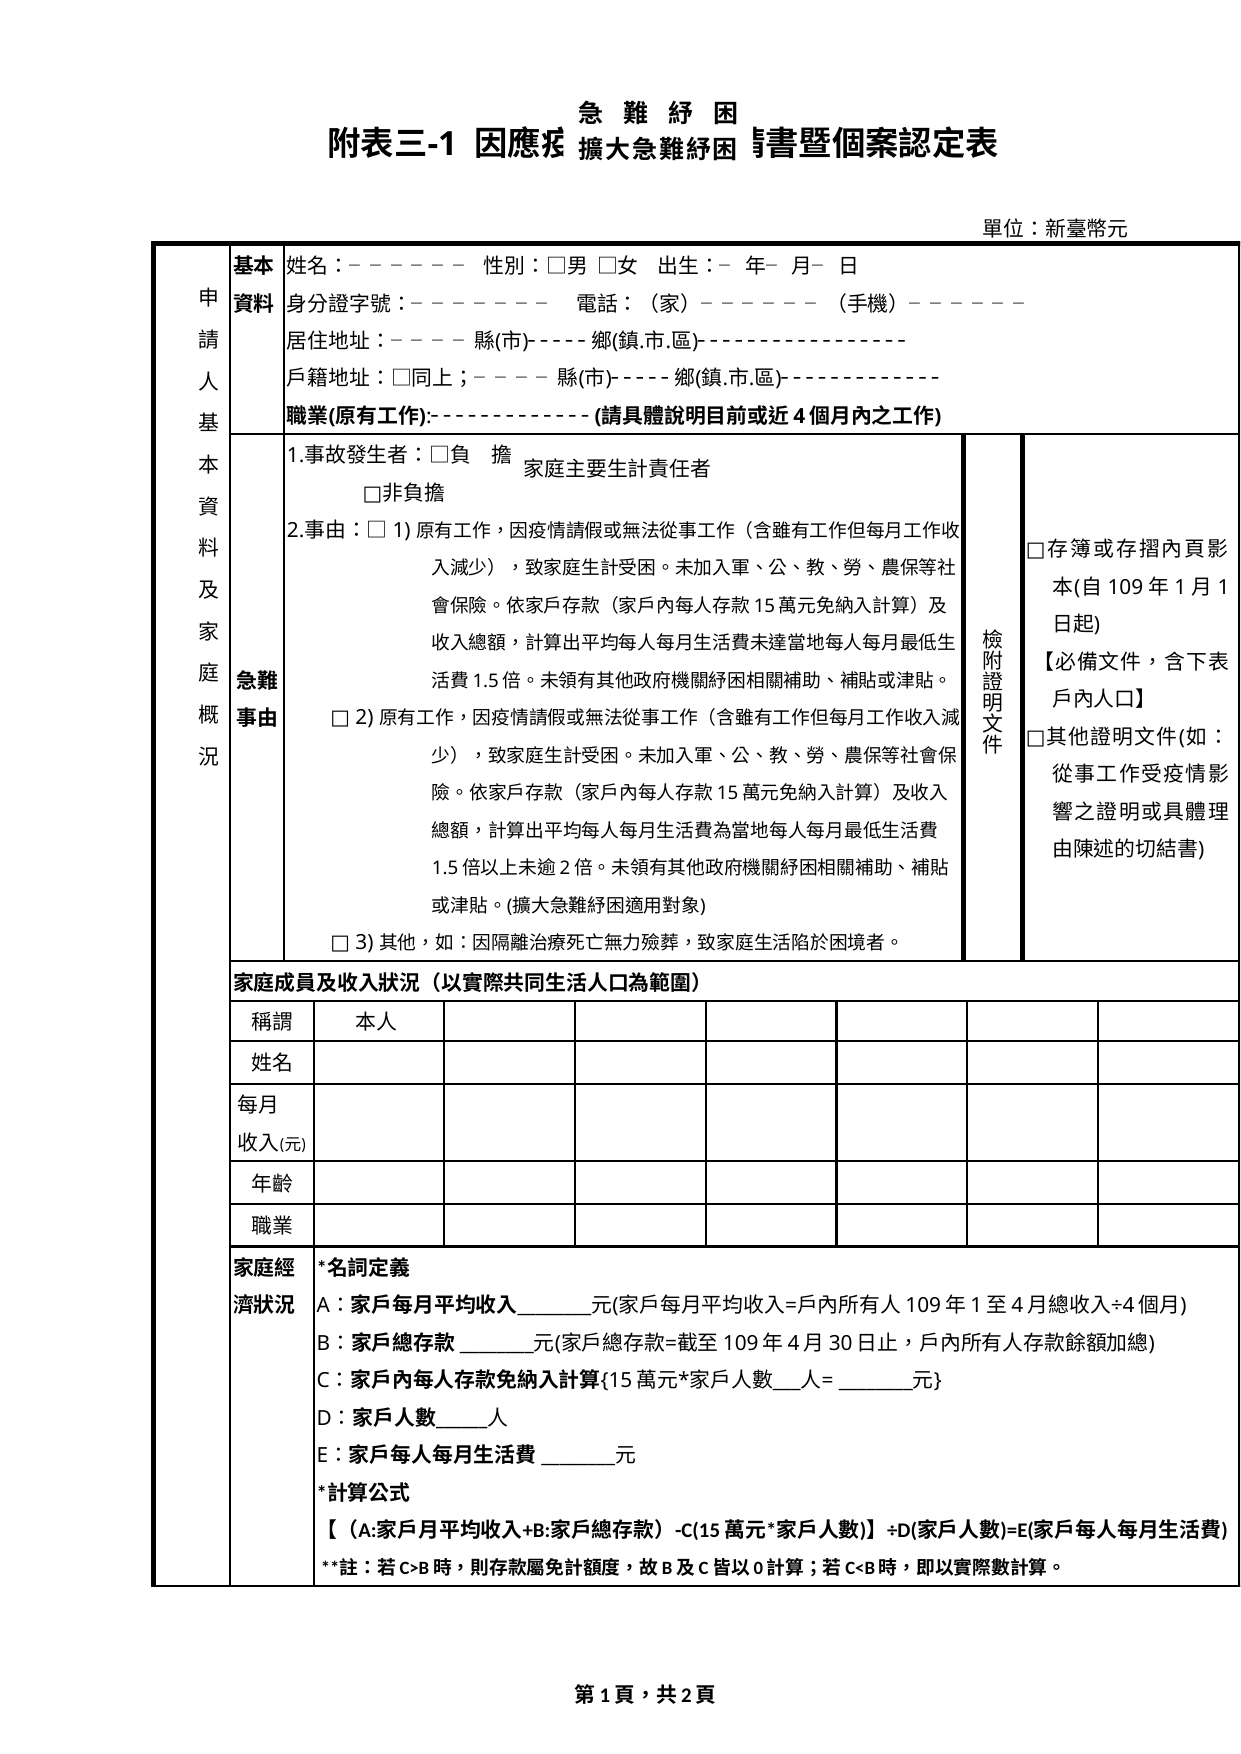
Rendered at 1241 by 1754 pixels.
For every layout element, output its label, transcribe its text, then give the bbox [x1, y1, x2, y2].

table_cell 檢附證明文件 [966, 435, 1020, 960]
table_cell [576, 1002, 705, 1040]
table_cell [576, 1085, 705, 1160]
text 附表三-1 因應疫情 申請書暨個案認定表 [754, 103, 1172, 178]
table_cell [1099, 1002, 1238, 1040]
table_cell [445, 1162, 574, 1202]
table_cell [838, 1085, 966, 1160]
table_cell 家庭成員及收入狀況（以實際共同生活人口為範圍） [231, 962, 1238, 1000]
table_cell 年齡 [231, 1162, 313, 1202]
table_cell [838, 1162, 966, 1202]
table_cell [968, 1002, 1097, 1040]
table_cell [576, 1205, 705, 1245]
table_cell [968, 1085, 1097, 1160]
text 附表三-1 因應疫情 申請書暨個案認定表 [153, 103, 563, 178]
table_cell [315, 1162, 443, 1202]
table_cell [1099, 1085, 1238, 1160]
table_cell [838, 1205, 966, 1245]
table_cell [968, 1042, 1097, 1083]
table_cell 1.事故發生者：□負 擔 □非負擔 2.事由：□ 1) 原有工作，因疫情請假或無法從事工作（含雖有工作但每月工作收入減少），致家庭生計受困。未加入軍、公、教、勞、農保等社會保險。依家戶存款（家戶內每人存款15萬元免納入計算）及收入總額，計算出平均每人每月生活費未達當地每人每月最低生活費1.5倍。未領有其他政府機關紓困相關補助、補貼或津貼。 □ 2) 原有工作，因疫情請假或無法從事工作（含雖有工作但每月工作收入減少），致家庭生計受困。未加入軍、公、教、勞、農保等社會保險。依家戶存款（家戶內每人存款15萬元免納入計算）及收入總額，計算出平均每人每月生活費為當地每人每月最低生活費1.5倍以上未逾2倍。未領有其他政府機關紓困相關補助、補貼或津貼。(擴大急難紓困適用對象) □ 3) 其他，如：因隔離治療死亡無力殮葬，致家庭生活陷於困境者。 [285, 435, 961, 960]
table_cell 本人 [315, 1002, 443, 1040]
table_cell [576, 1042, 705, 1083]
table_cell [576, 1162, 705, 1202]
table_cell [315, 1085, 443, 1160]
table_cell [707, 1002, 835, 1040]
table_cell [315, 1205, 443, 1245]
table_cell [445, 1085, 574, 1160]
table_cell [315, 1042, 443, 1083]
table_cell [707, 1162, 835, 1202]
table_header 申 請 人 基 本 資 料 及 家 庭 概 況 [156, 246, 229, 1585]
text 單位：新臺幣元 [153, 220, 1128, 241]
table_cell □存簿或存摺內頁影本(自109年1月1日起) 【必備文件，含下表戶內人口】 □其他證明文件(如：從事工作受疫情影響之證明或具體理由陳述的切結書) [1025, 435, 1238, 960]
table_cell [445, 1042, 574, 1083]
table_cell [707, 1205, 835, 1245]
table_cell [1099, 1042, 1238, 1083]
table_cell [315, 1248, 1238, 1585]
table_cell 每月 收入(元) [231, 1085, 313, 1160]
table_header 基本資料 [231, 246, 283, 433]
table_cell [707, 1042, 835, 1083]
table_cell [1099, 1162, 1238, 1202]
table_cell 姓名 [231, 1042, 313, 1083]
table_cell [968, 1162, 1097, 1202]
table_header 姓名：╴╴╴╴╴╴ 性別：□男 □女 出生：╴ 年╴ 月╴ 日 身分證字號：╴╴╴╴╴╴╴ 電話：（家）╴╴╴╴╴╴（手機）╴╴╴╴╴╴ 居住地址：╴╴╴╴縣(市)╴╴╴╴╴鄉(鎮.市.區)╴╴╴╴╴╴╴╴╴╴╴╴╴╴╴╴╴ 戶籍地址：□同上；╴╴╴╴縣(市)╴╴╴╴╴鄉(鎮.市.區)╴╴╴╴╴╴╴╴╴╴╴╴╴ 職業(原有工作):╴╴╴╴╴╴╴╴╴╴╴╴╴(請具體說明目前或近4個月內之工作) [285, 246, 1238, 433]
table_cell [838, 1002, 966, 1040]
table_cell [838, 1042, 966, 1083]
table_cell [445, 1002, 574, 1040]
table_cell 急難事由 [231, 435, 283, 960]
table_cell 家庭經濟狀況 [231, 1248, 313, 1585]
table_cell [707, 1085, 835, 1160]
table_cell [968, 1205, 1097, 1245]
table_cell 職業 [231, 1205, 313, 1245]
table_cell [1099, 1205, 1238, 1245]
table_cell 稱謂 [231, 1002, 313, 1040]
table_cell [445, 1205, 574, 1245]
